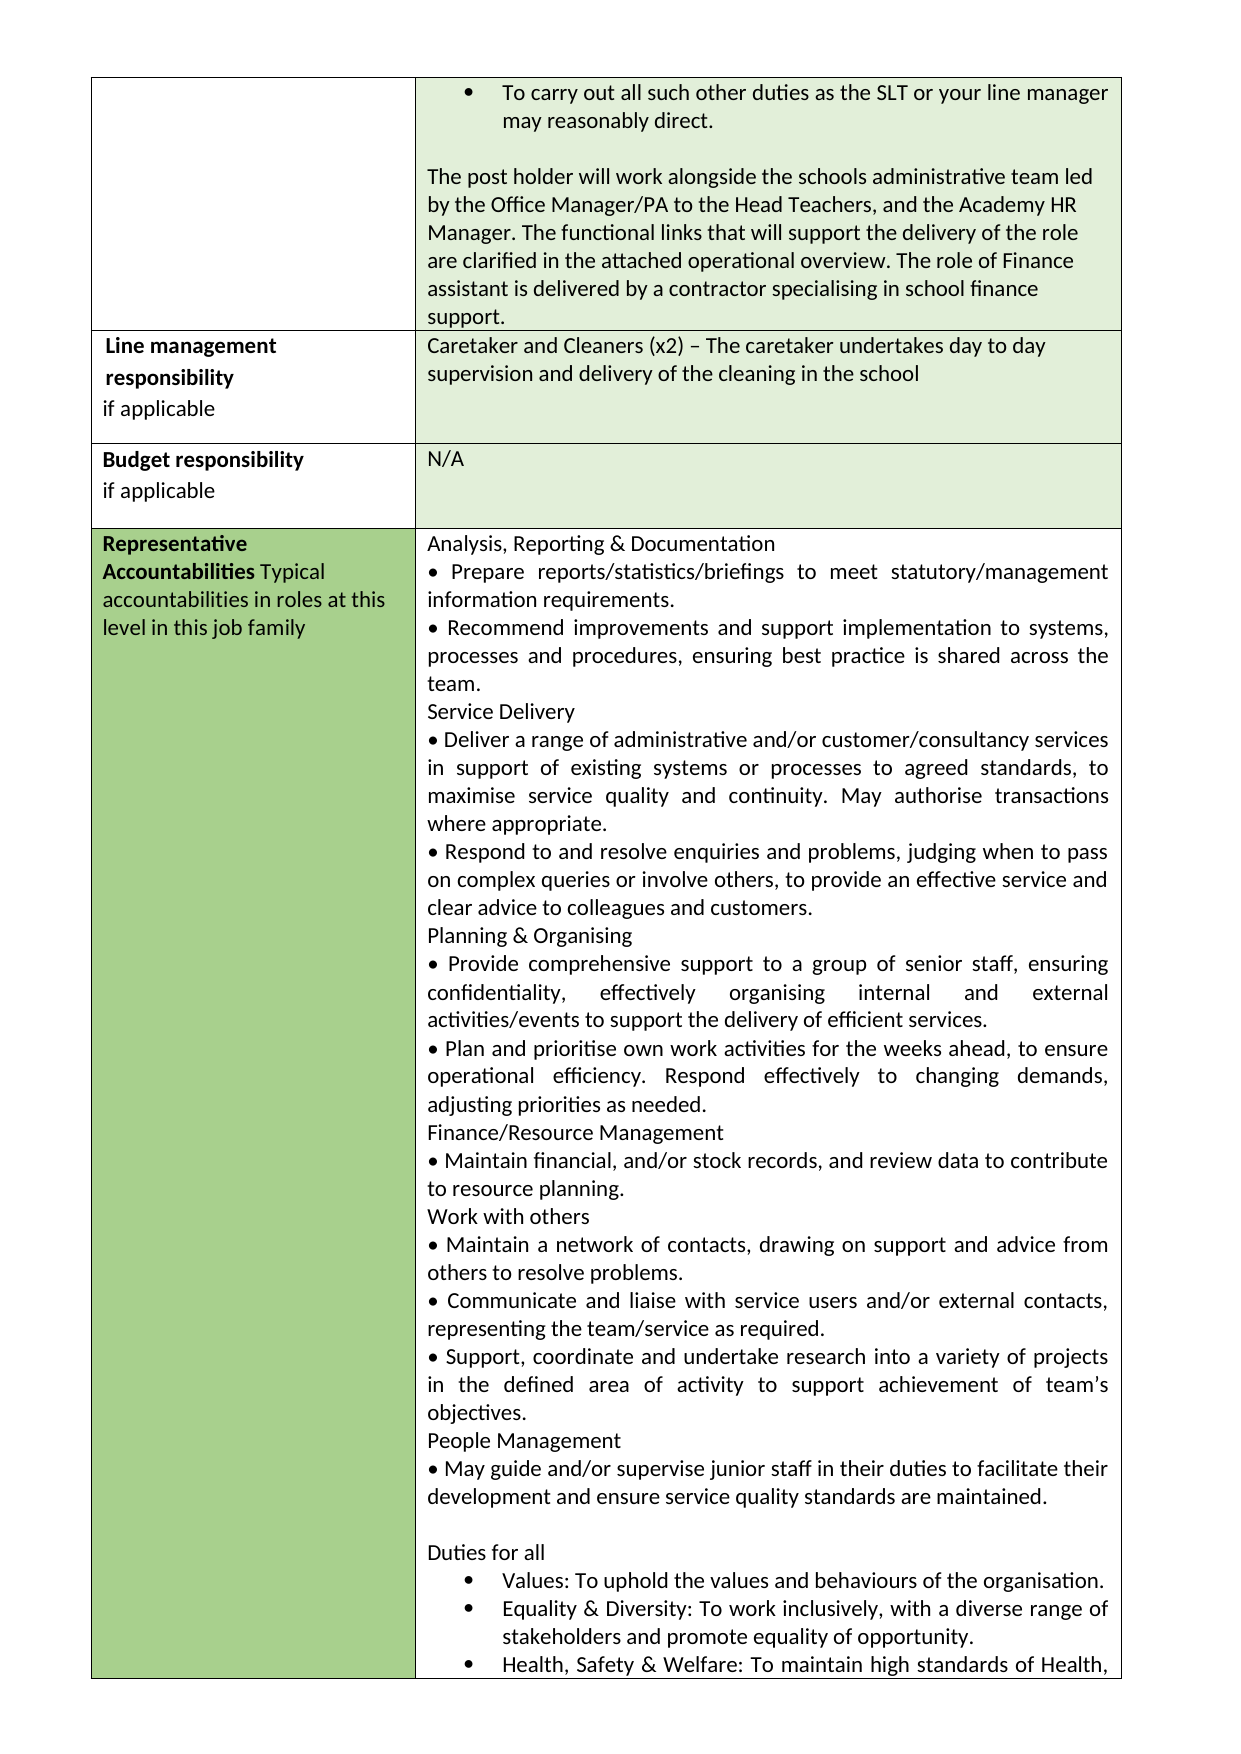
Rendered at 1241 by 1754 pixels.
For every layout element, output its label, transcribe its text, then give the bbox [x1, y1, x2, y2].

table_cell N/A [416, 444, 1121, 528]
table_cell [92, 529, 415, 1678]
table_cell Budget responsibility if applicable [92, 444, 415, 528]
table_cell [416, 529, 1121, 1678]
table_cell Caretaker and Cleaners (x2) – The caretaker undertakes day to day supervision and delivery of the cleaning in the school [416, 331, 1121, 443]
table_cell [92, 78, 415, 330]
table_cell Line management responsibility if applicable [92, 331, 415, 443]
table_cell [416, 78, 1121, 330]
